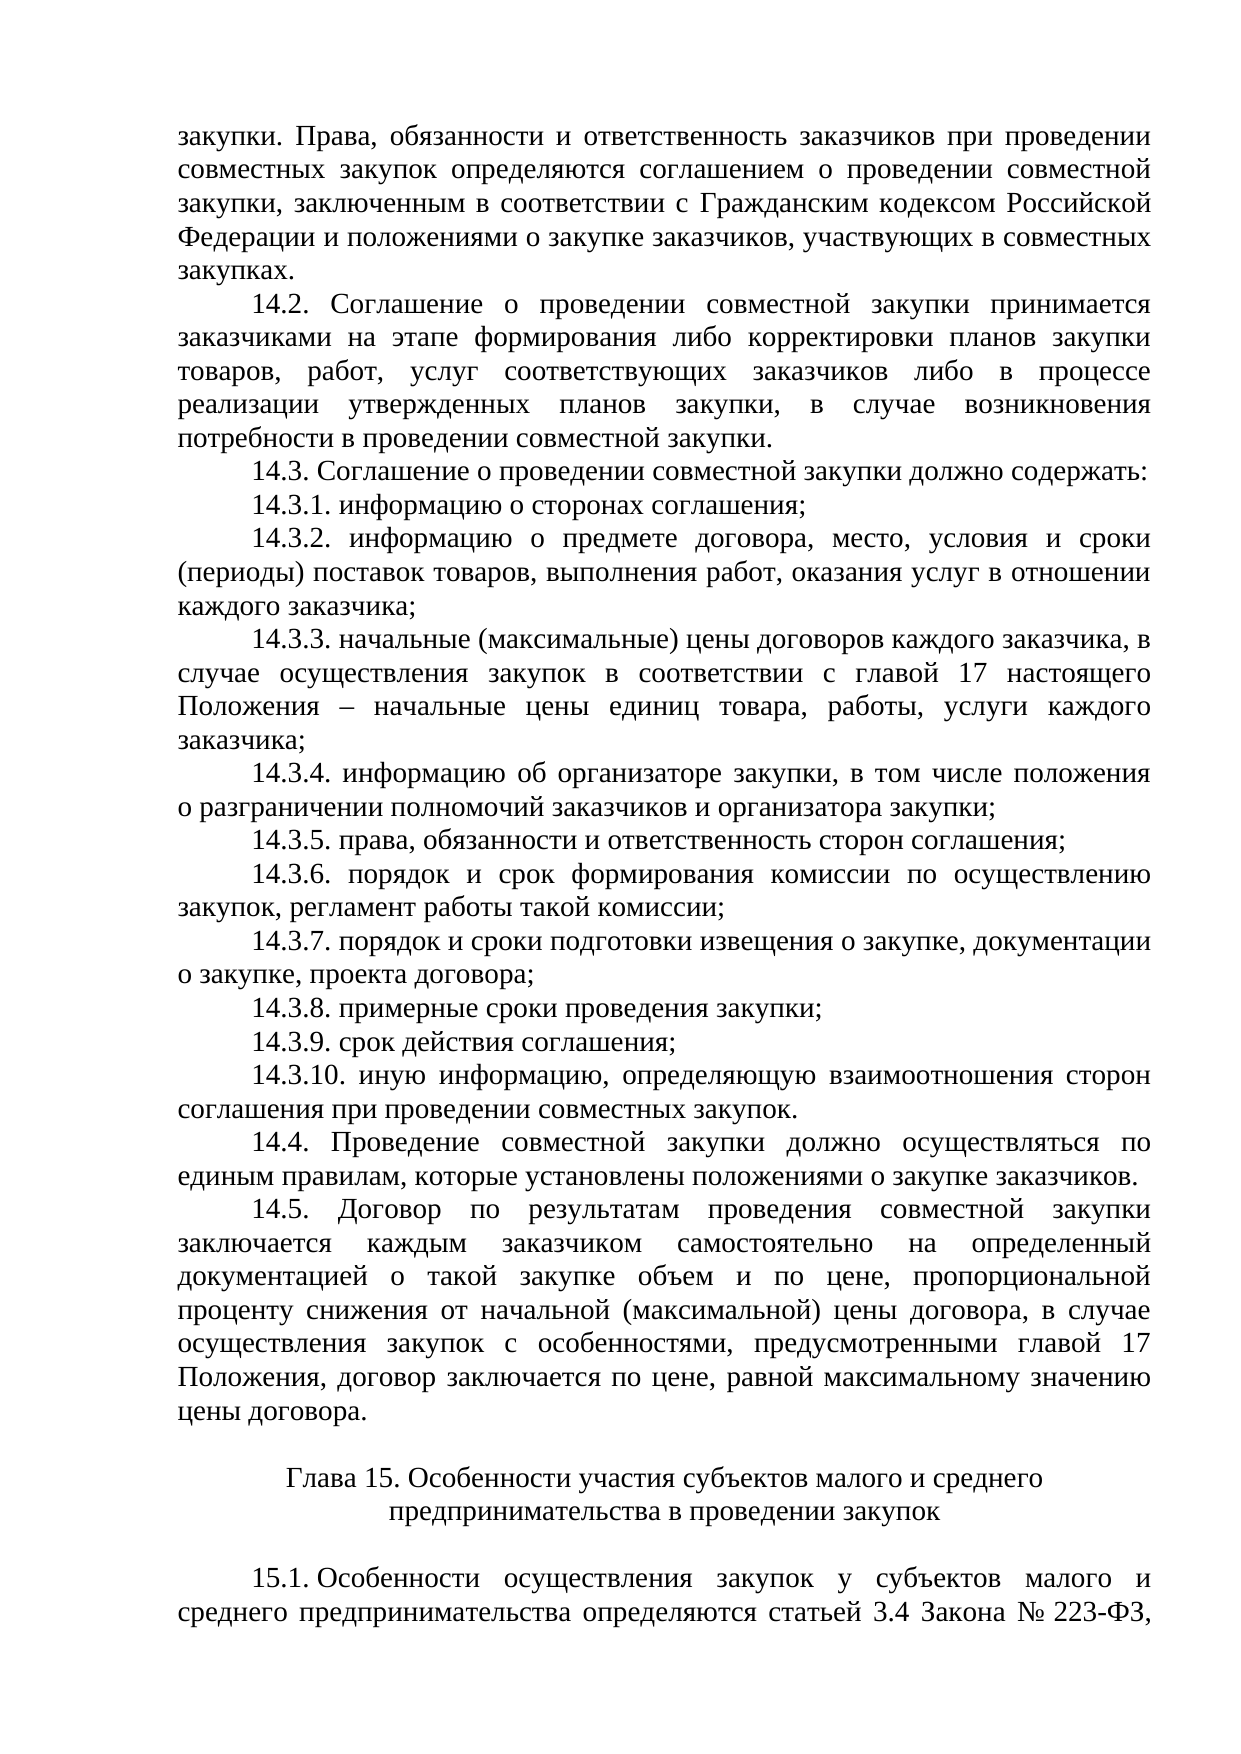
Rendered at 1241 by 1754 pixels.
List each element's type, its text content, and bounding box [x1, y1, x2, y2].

text 14.3.6. порядок и срок формирования комиссии по осуществлению закупок, регламент работы такой комиссии; [177, 856, 1152, 923]
text 14.3.7. порядок и сроки подготовки извещения о закупке, документации о закупке, проекта договора; [177, 923, 1152, 990]
text 14.3.5. права, обязанности и ответственность сторон соглашения; [177, 822, 1152, 856]
text 14.3.4. информацию об организаторе закупки, в том числе положения о разграничении полномочий заказчиков и организатора закупки; [177, 755, 1152, 822]
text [177, 118, 1152, 286]
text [177, 1560, 1152, 1627]
text 14.3.8. примерные сроки проведения закупки; [177, 990, 1152, 1024]
text 14.4. Проведение совместной закупки должно осуществляться по единым правилам, которые установлены положениями о закупке заказчиков. [177, 1124, 1152, 1191]
text 14.3.2. информацию о предмете договора, место, условия и сроки (периоды) поставок товаров, выполнения работ, оказания услуг в отношении каждого заказчика; [177, 521, 1152, 621]
text 14.3.10. иную информацию, определяющую взаимоотношения сторон соглашения при проведении совместных закупок. [177, 1057, 1152, 1124]
text 14.3.1. информацию о сторонах соглашения; [177, 487, 1152, 521]
text 14.3.3. начальные (максимальные) цены договоров каждого заказчика, в случае осуществления закупок в соответствии с главой 17 настоящего Положения – начальные цены единиц товара, работы, услуги каждого заказчика; [177, 621, 1152, 755]
text 14.3.9. срок действия соглашения; [177, 1024, 1152, 1057]
text 14.5. Договор по результатам проведения совместной закупки заключается каждым заказчиком самостоятельно на определенный документацией о такой закупке объем и по цене, пропорциональной проценту снижения от начальной (максимальной) цены договора, в случае осуществления закупок с особенностями, предусмотренными главой 17 Положения, договор заключается по цене, равной максимальному значению цены договора. [177, 1191, 1152, 1426]
text 14.3. Соглашение о проведении совместной закупки должно содержать: [177, 453, 1152, 487]
text Глава 15. Особенности участия субъектов малого и среднего предпринимательства в проведении закупок [177, 1460, 1152, 1527]
text 14.2. Соглашение о проведении совместной закупки принимается заказчиками на этапе формирования либо корректировки планов закупки товаров, работ, услуг соответствующих заказчиков либо в процессе реализации утвержденных планов закупки, в случае возникновения потребности в проведении совместной закупки. [177, 286, 1152, 453]
